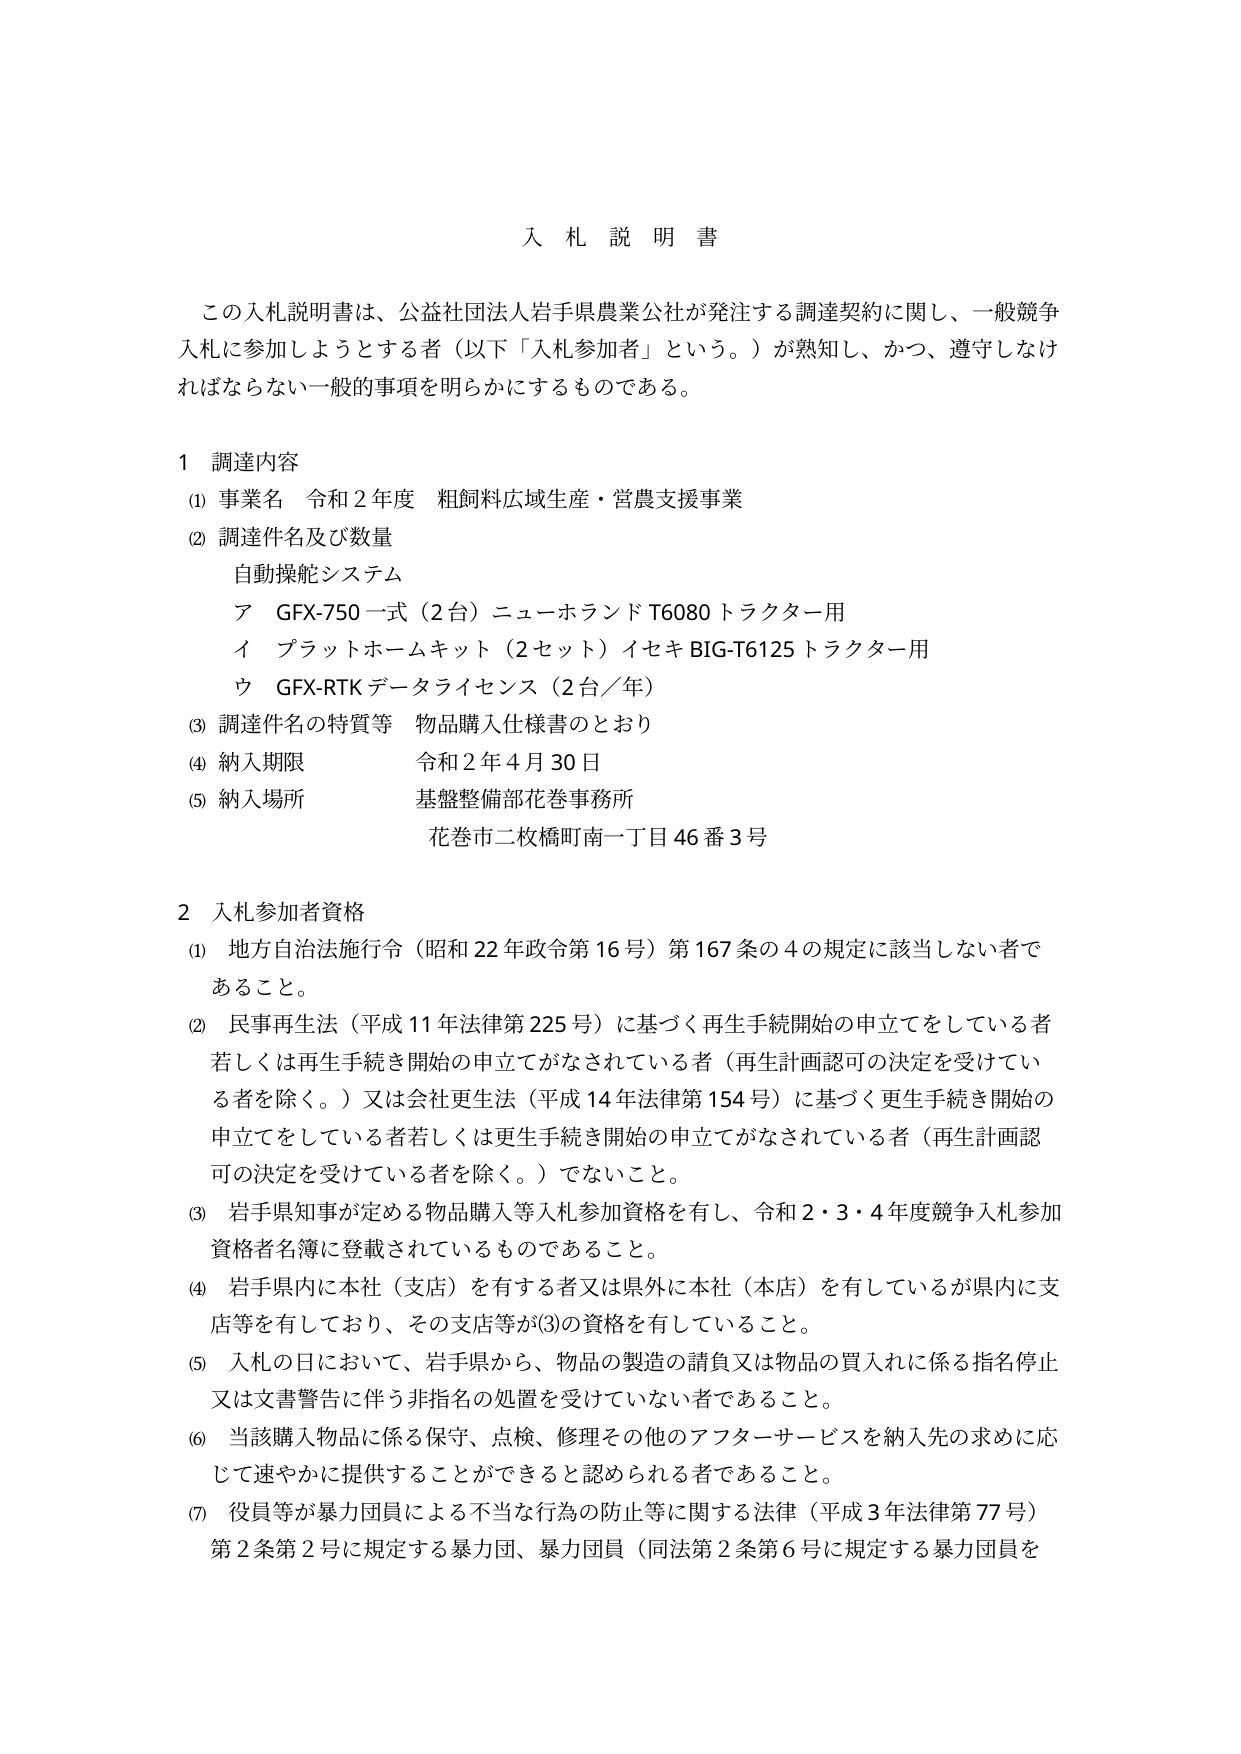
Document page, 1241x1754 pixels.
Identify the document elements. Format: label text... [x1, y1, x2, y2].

text ⑷ 納入期限 令和２年４月30日 [188, 742, 1063, 779]
text ⑷ 岩手県内に本社（支店）を有する者又は県外に本社（本店）を有しているが県内に支店等を有しており、その支店等が⑶の資格を有していること。 [188, 1267, 1063, 1342]
text ⑵ 調達件名及び数量 [177, 517, 1063, 554]
text ⑸ 入札の日において、岩手県から、物品の製造の請負又は物品の買入れに係る指名停止又は文書警告に伴う非指名の処置を受けていない者であること。 [188, 1342, 1063, 1417]
text ⑶ 調達件名の特質等 物品購入仕様書のとおり [177, 704, 1063, 742]
text ⑹ 当該購入物品に係る保守、点検、修理その他のアフターサービスを納入先の求めに応じて速やかに提供することができると認められる者であること。 [188, 1417, 1063, 1492]
text 花巻市二枚橋町南一丁目46番3号 [177, 817, 1063, 854]
text 2 入札参加者資格 [177, 892, 1063, 929]
text 1 調達内容 [177, 442, 1063, 479]
text ⑶ 岩手県知事が定める物品購入等入札参加資格を有し、令和2・3・4年度競争入札参加資格者名簿に登載されているものであること。 [188, 1192, 1063, 1267]
text 入 札 説 明 書 [177, 217, 1063, 254]
text ⑸ 納入場所 基盤整備部花巻事務所 [177, 779, 1063, 817]
text 自動操舵システム [177, 554, 1063, 592]
text イ プラットホームキット（2セット）イセキBIG-T6125トラクター用 [177, 629, 1063, 667]
text ⑵ 民事再生法（平成11年法律第225号）に基づく再生手続開始の申立てをしている者若しくは再生手続き開始の申立てがなされている者（再生計画認可の決定を受けている者を除く。）又は会社更生法（平成14年法律第154号）に基づく更生手続き開始の申立てをしている者若しくは更生手続き開始の申立てがなされている者（再生計画認可の決定を受けている者を除く。）でないこと。 [188, 1004, 1063, 1192]
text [188, 1492, 1063, 1567]
text ⑴ 地方自治法施行令（昭和22年政令第16号）第167条の４の規定に該当しない者であること。 [188, 929, 1063, 1004]
text ア GFX-750一式（2台）ニューホランドT6080トラクター用 [177, 592, 1063, 629]
text この入札説明書は、公益社団法人岩手県農業公社が発注する調達契約に関し、一般競争入札に参加しようとする者（以下「入札参加者」という。）が熟知し、かつ、遵守しなければならない一般的事項を明らかにするものである。 [177, 292, 1063, 404]
text ⑴ 事業名 令和２年度 粗飼料広域生産・営農支援事業 [177, 479, 1063, 517]
text ウ GFX-RTKデータライセンス（2台／年） [177, 667, 1063, 704]
